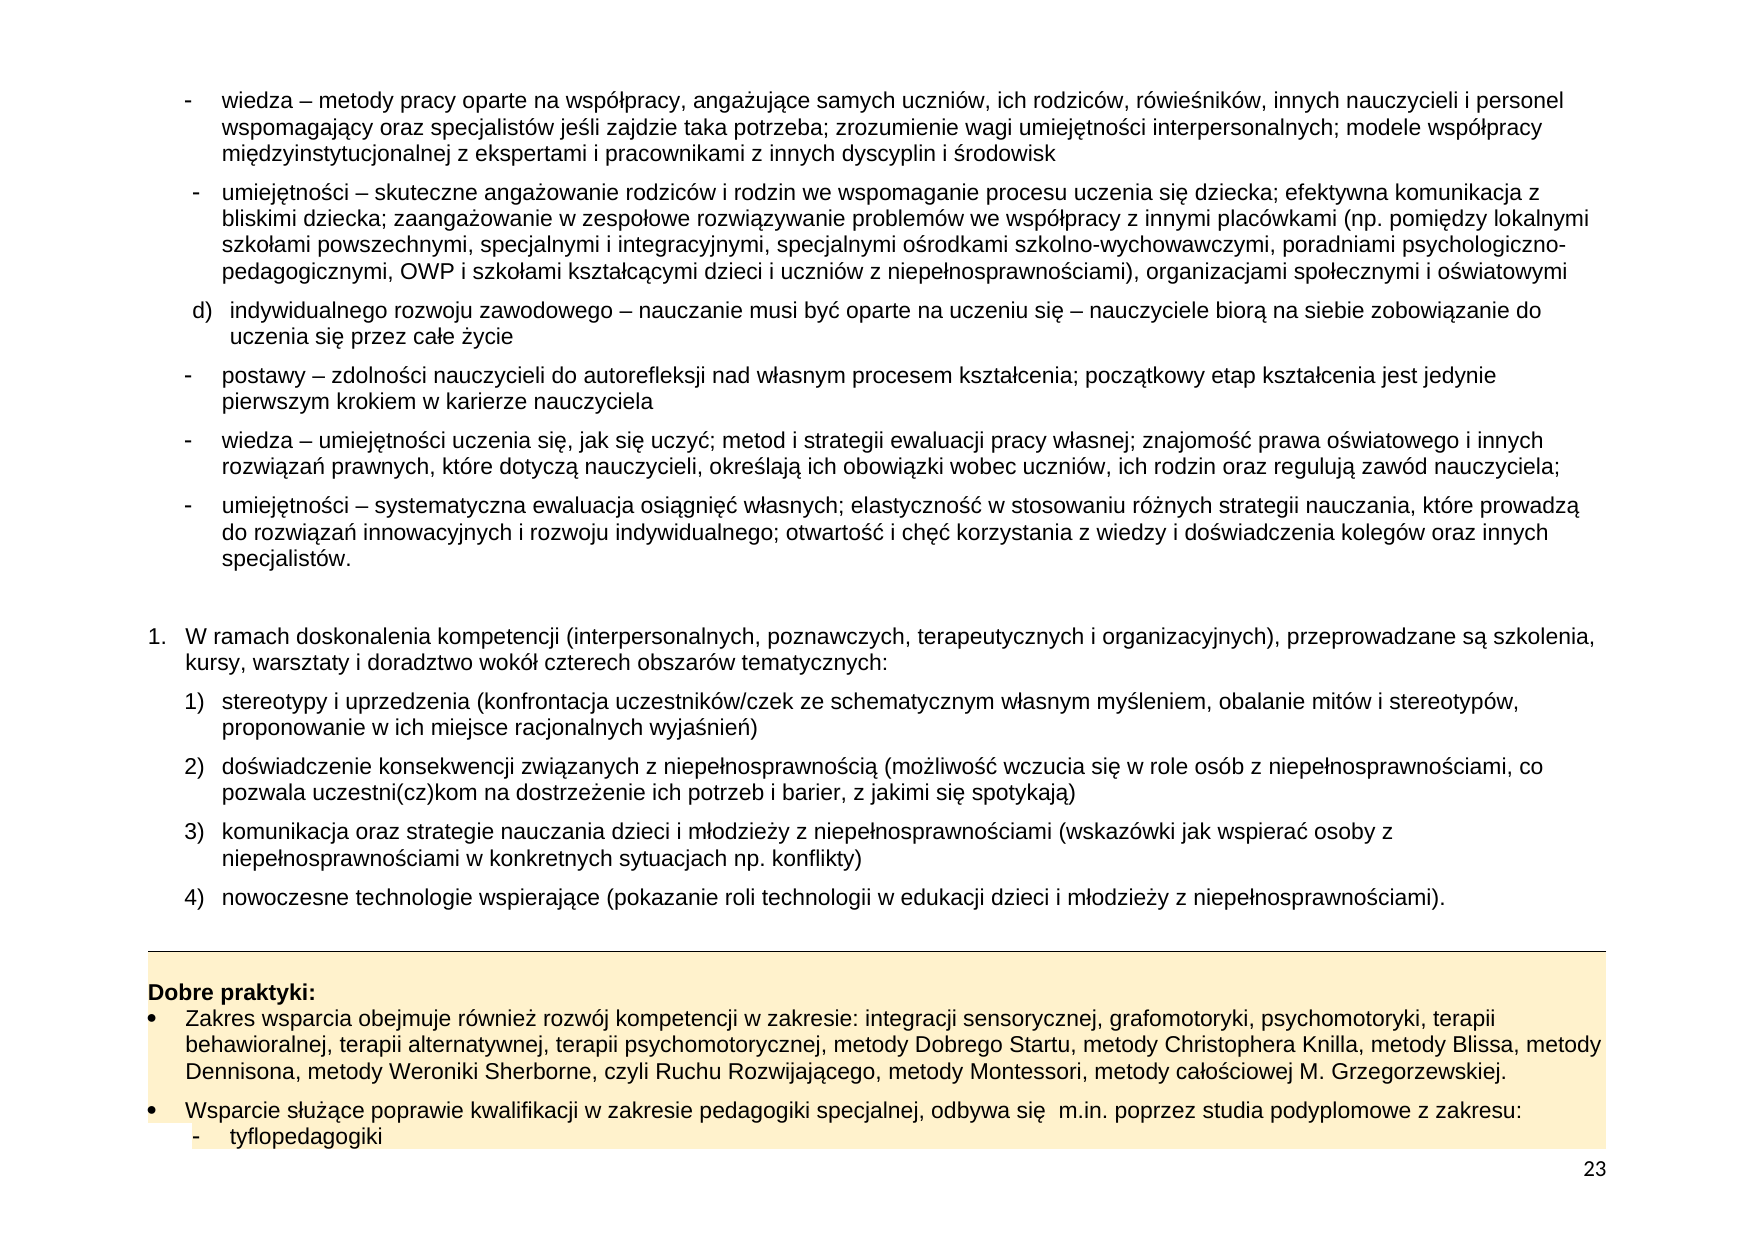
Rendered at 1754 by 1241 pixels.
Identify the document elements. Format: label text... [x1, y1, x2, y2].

list komunikacja oraz strategie nauczania dzieci i młodzieży z niepełnosprawnościami (wskazówki jak wspierać osoby z niepełnosprawnościami w konkretnych sytuacjach np. konflikty) [184, 818, 1606, 871]
list wiedza – umiejętności uczenia się, jak się uczyć; metod i strategii ewaluacji pracy własnej; znajomość prawa oświatowego i innych rozwiązań prawnych, które dotyczą nauczycieli, określają ich obowiązki wobec uczniów, ich rodzin oraz regulują zawód nauczyciela; [184, 427, 1606, 480]
list doświadczenie konsekwencji związanych z niepełnosprawnością (możliwość wczucia się w role osób z niepełnosprawnościami, co pozwala uczestni(cz)kom na dostrzeżenie ich potrzeb i barier, z jakimi się spotykają) [184, 753, 1606, 806]
list nowoczesne technologie wspierające (pokazanie roli technologii w edukacji dzieci i młodzieży z niepełnosprawnościami). [184, 883, 1606, 910]
list Wsparcie służące poprawie kwalifikacji w zakresie pedagogiki specjalnej, odbywa się m.in. poprzez studia podyplomowe z zakresu: [148, 1097, 1606, 1123]
list Zakres wsparcia obejmuje również rozwój kompetencji w zakresie: integracji sensorycznej, grafomotoryki, psychomotoryki, terapii behawioralnej, terapii alternatywnej, terapii psychomotorycznej, metody Dobrego Startu, metody Christophera Knilla, metody Blissa, metody Dennisona, metody Weroniki Sherborne, czyli Ruchu Rozwijającego, metody Montessori, metody całościowej M. Grzegorzewskiej. [148, 1005, 1606, 1084]
list Dobre praktyki: [148, 979, 1606, 1005]
list tyflopedagogiki [192, 1123, 1606, 1149]
list W ramach doskonalenia kompetencji (interpersonalnych, poznawczych, terapeutycznych i organizacyjnych), przeprowadzane są szkolenia, kursy, warsztaty i doradztwo wokół czterech obszarów tematycznych: [148, 623, 1606, 675]
list wiedza – metody pracy oparte na współpracy, angażujące samych uczniów, ich rodziców, rówieśników, innych nauczycieli i personel wspomagający oraz specjalistów jeśli zajdzie taka potrzeba; zrozumienie wagi umiejętności interpersonalnych; modele współpracy międzyinstytucjonalnej z ekspertami i pracownikami z innych dyscyplin i środowisk [184, 87, 1606, 166]
list umiejętności – skuteczne angażowanie rodziców i rodzin we wspomaganie procesu uczenia się dziecka; efektywna komunikacja z bliskimi dziecka; zaangażowanie w zespołowe rozwiązywanie problemów we współpracy z innymi placówkami (np. pomiędzy lokalnymi szkołami powszechnymi, specjalnymi i integracyjnymi, specjalnymi ośrodkami szkolno-wychowawczymi, poradniami psychologiczno-pedagogicznymi, OWP i szkołami kształcącymi dzieci i uczniów z niepełnosprawnościami), organizacjami społecznymi i oświatowymi [192, 179, 1606, 284]
list umiejętności – systematyczna ewaluacja osiągnięć własnych; elastyczność w stosowaniu różnych strategii nauczania, które prowadzą do rozwiązań innowacyjnych i rozwoju indywidualnego; otwartość i chęć korzystania z wiedzy i doświadczenia kolegów oraz innych specjalistów. [184, 492, 1606, 571]
list postawy – zdolności nauczycieli do autorefleksji nad własnym procesem kształcenia; początkowy etap kształcenia jest jedynie pierwszym krokiem w karierze nauczyciela [184, 362, 1606, 414]
list stereotypy i uprzedzenia (konfrontacja uczestników/czek ze schematycznym własnym myśleniem, obalanie mitów i stereotypów, proponowanie w ich miejsce racjonalnych wyjaśnień) [184, 688, 1606, 741]
list indywidualnego rozwoju zawodowego – nauczanie musi być oparte na uczeniu się – nauczyciele biorą na siebie zobowiązanie do uczenia się przez całe życie [192, 297, 1606, 349]
